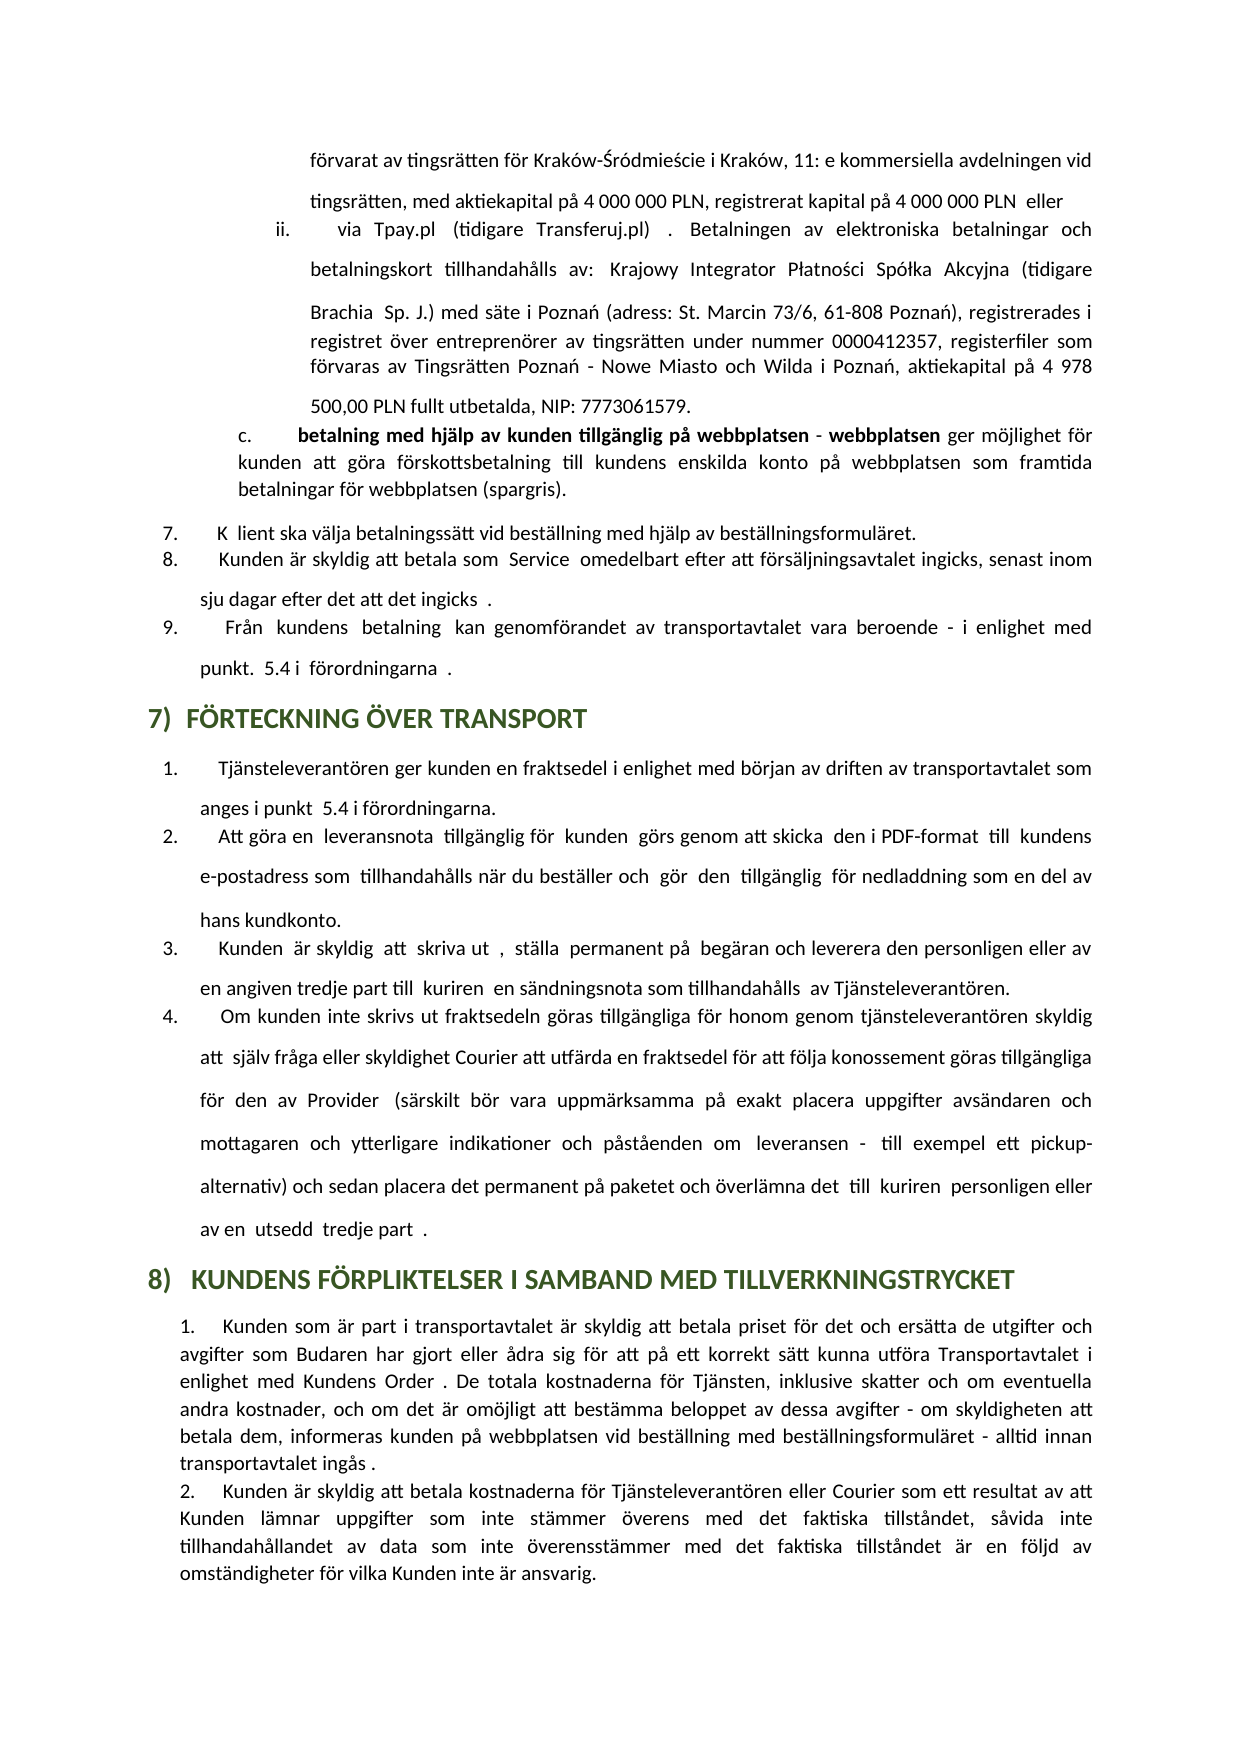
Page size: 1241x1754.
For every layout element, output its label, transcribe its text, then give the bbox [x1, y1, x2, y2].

text 9. Från kundens betalning kan genomförandet av transportavtalet vara beroende - i enlighet med punkt. 5.4 i förordningarna . [162, 614, 1093, 683]
text 1. Tjänsteleverantören ger kunden en fraktsedel i enlighet med början av driften av transportavtalet som anges i punkt 5.4 i förordningarna. [162, 755, 1093, 823]
text ii. via Tpay.pl (tidigare Transferuj.pl) . Betalningen av elektroniska betalningar och betalningskort tillhandahålls av: Krajowy Integrator Płatności Spółka Akcyjna (tidigare Brachia Sp. J.) med säte i Poznań (adress: St. Marcin 73/6, 61-808 Poznań), registrerades i registret över entreprenörer av tingsrätten under nummer 0000412357, registerfiler som förvaras av Tingsrätten Poznań - Nowe Miasto och Wilda i Poznań, aktiekapital på 4 978 500,00 PLN fullt utbetalda, NIP: 7773061579. [275, 216, 1093, 422]
text 8) KUNDENS FÖRPLIKTELSER I SAMBAND MED TILLVERKNINGSTRYCKET [148, 1261, 1093, 1297]
text 3. Kunden är skyldig att skriva ut , ställa permanent på begäran och leverera den personligen eller av en angiven tredje part till kuriren en sändningsnota som tillhandahålls av Tjänsteleverantören. [162, 935, 1093, 1004]
text 2. Att göra en leveransnota tillgänglig för kunden görs genom att skicka den i PDF-format till kundens e-postadress som tillhandahålls när du beställer och gör den tillgänglig för nedladdning som en del av hans kundkonto. [162, 823, 1093, 935]
list Kunden är skyldig att betala kostnaderna för Tjänsteleverantören eller Courier som ett resultat av att Kunden lämnar uppgifter som inte stämmer överens med det faktiska tillståndet, såvida inte tillhandahållandet av data som inte överensstämmer med det faktiska tillståndet är en följd av omständigheter för vilka Kunden inte är ansvarig. [179, 1478, 1093, 1586]
text 4. Om kunden inte skrivs ut fraktsedeln göras tillgängliga för honom genom tjänsteleverantören skyldig att själv fråga eller skyldighet Courier att utfärda en fraktsedel för att följa konossement göras tillgängliga för den av Provider (särskilt bör vara uppmärksamma på exakt placera uppgifter avsändaren och mottagaren och ytterligare indikationer och påståenden om leveransen - till exempel ett pickup-alternativ) och sedan placera det permanent på paketet och överlämna det till kuriren personligen eller av en utsedd tredje part . [162, 1004, 1093, 1245]
list Kunden som är part i transportavtalet är skyldig att betala priset för det och ersätta de utgifter och avgifter som Budaren har gjort eller ådra sig för att på ett korrekt sätt kunna utföra Transportavtalet i enlighet med Kundens Order . De totala kostnaderna för Tjänsten, inklusive skatter och om eventuella andra kostnader, och om det är omöjligt att bestämma beloppet av dessa avgifter - om skyldigheten att betala dem, informeras kunden på webbplatsen vid beställning med beställningsformuläret - alltid innan transportavtalet ingås . [179, 1314, 1093, 1476]
text 7. K lient ska välja betalningssätt vid beställning med hjälp av beställningsformuläret. [162, 521, 1093, 546]
text 8. Kunden är skyldig att betala som Service omedelbart efter att försäljningsavtalet ingicks, senast inom sju dagar efter det att det ingicks . [162, 546, 1093, 614]
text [281, 148, 1093, 216]
list betalning med hjälp av kunden tillgänglig på webbplatsen - webbplatsen ger möjlighet för kunden att göra förskottsbetalning till kundens enskilda konto på webbplatsen som framtida betalningar för webbplatsen (spargris). [238, 422, 1093, 502]
text 7) FÖRTECKNING ÖVER TRANSPORT [148, 700, 1093, 735]
